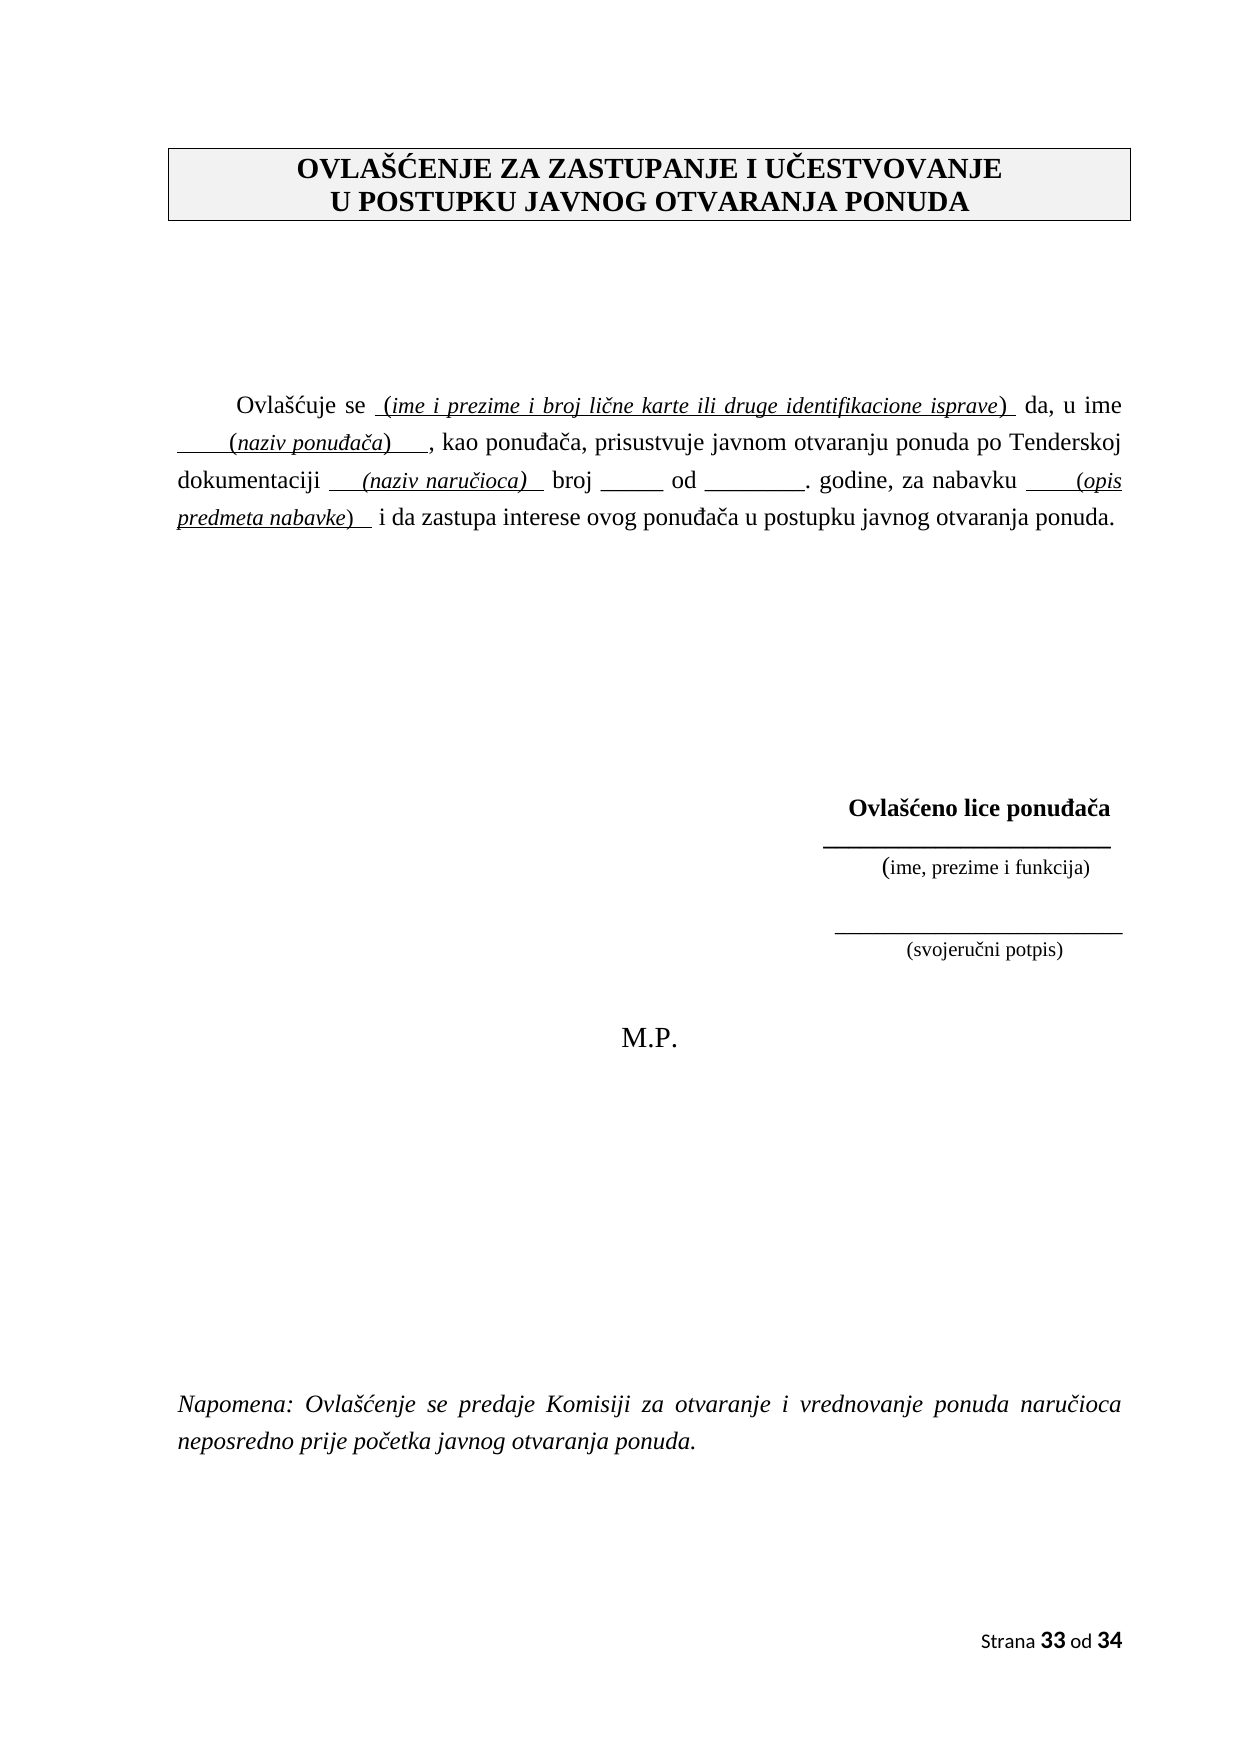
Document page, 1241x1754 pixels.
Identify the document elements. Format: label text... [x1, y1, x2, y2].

subtitle U POSTUPKU JAVNOG OTVARANJA PONUDA [169, 181, 1130, 220]
text _______________________ [177, 908, 1122, 937]
list Napomena: Ovlašćenje se predaje Komisiji za otvaranje i vrednovanje ponuda naručioca neposredno prije početka javnog otvaranja ponuda. [177, 1380, 1122, 1455]
list Ovlašćuje se (ime i prezime i broj lične karte ili druge identifikacione isprave) da, u ime (naziv ponuđača) , kao ponuđača, prisustvuje javnom otvaranju ponuda po Tenderskoj dokumentaciji (naziv naručioca) broj _____ od ________. godine, za nabavku (opis predmeta nabavke) i da zastupa interese ovog ponuđača u postupku javnog otvaranja ponuda. [177, 381, 1122, 531]
text (svojeručni potpis) [177, 937, 1063, 961]
text M.P. [177, 1021, 1122, 1054]
text Ovlašćeno lice ponuđača _______________________ [177, 793, 1110, 851]
text (ime, prezime i funkcija) [177, 851, 1090, 880]
subtitle OVLAŠĆENJE ZA ZASTUPANJE I UČESTVOVANJE [169, 149, 1130, 181]
